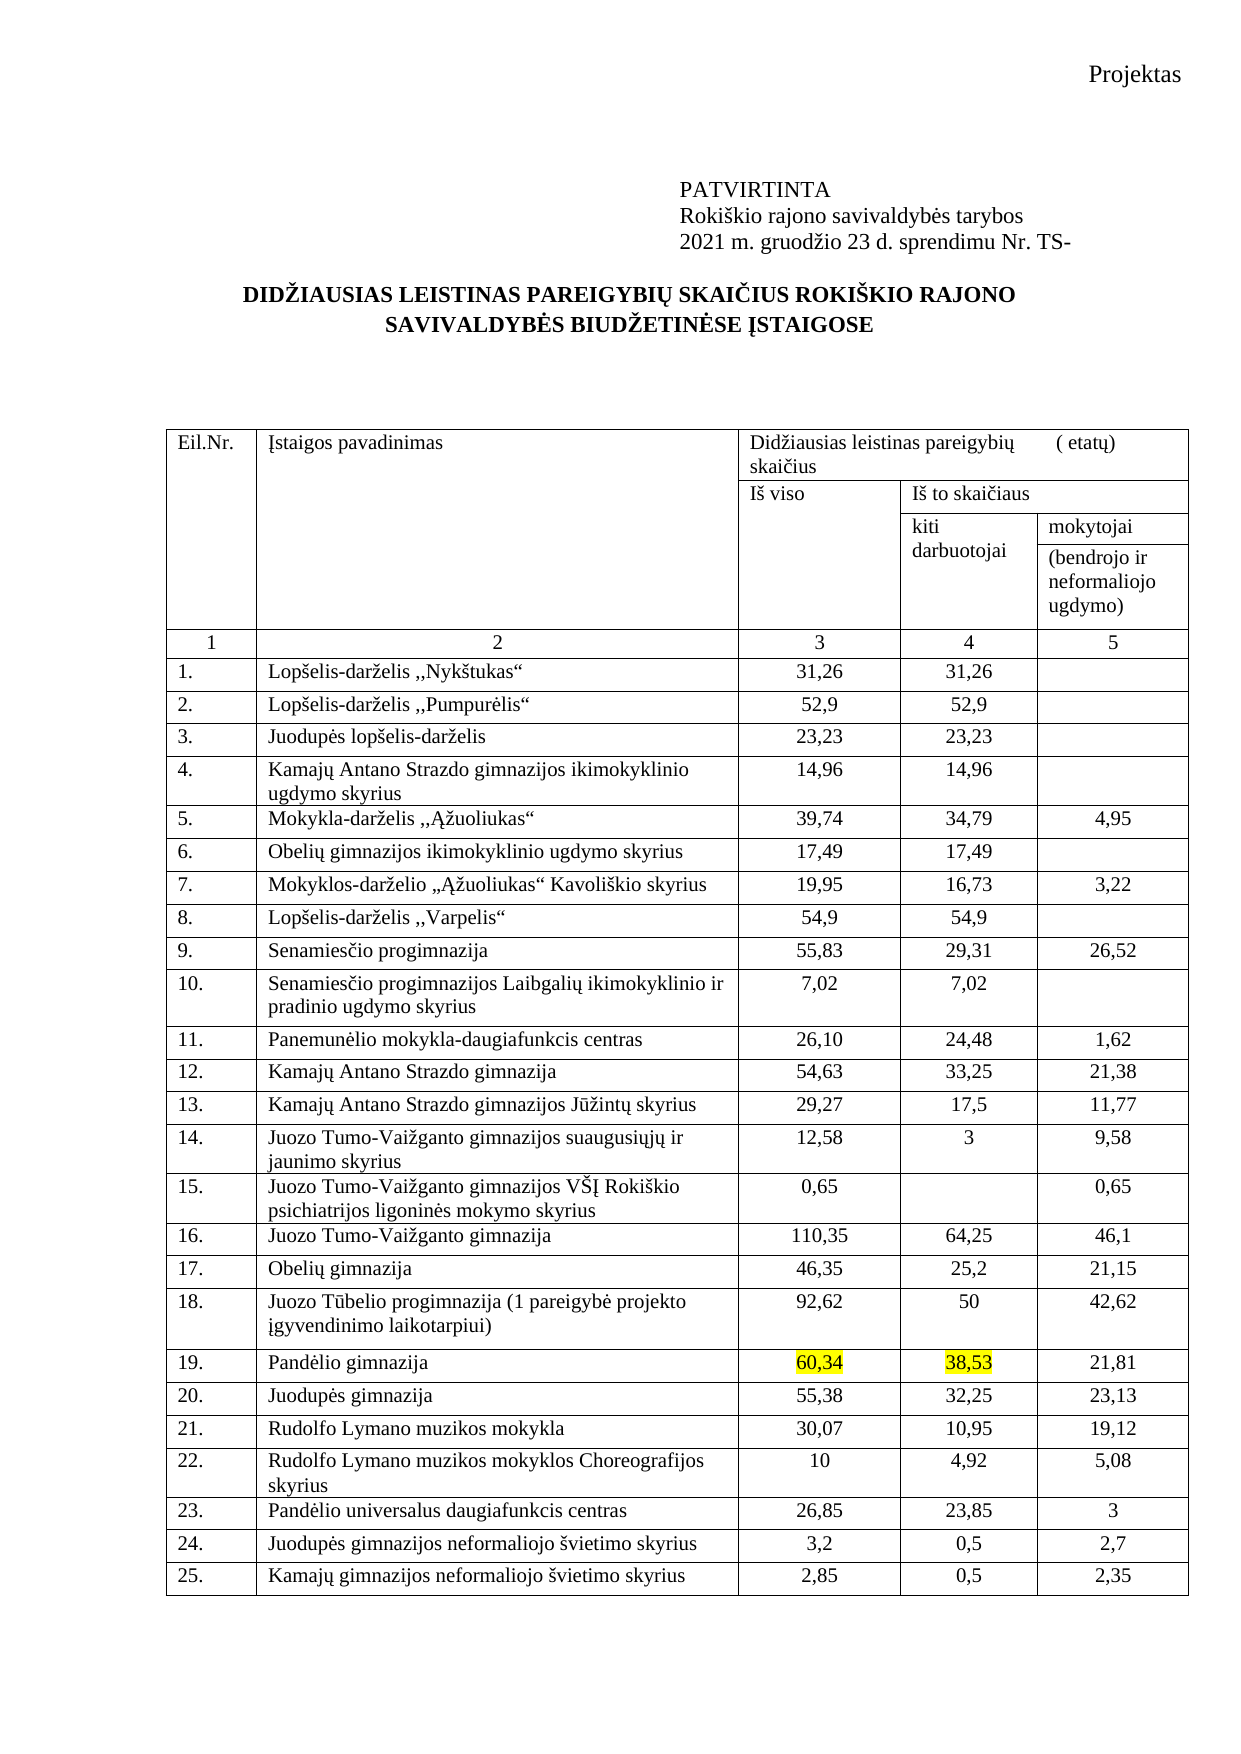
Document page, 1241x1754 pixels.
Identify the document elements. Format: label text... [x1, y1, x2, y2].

table_cell 54,9 [901, 905, 1037, 937]
table_cell (bendrojo ir neformaliojo ugdymo) [1038, 545, 1188, 629]
table_cell 52,9 [901, 692, 1037, 723]
table_cell kiti darbuotojai [901, 514, 1037, 629]
table_cell 46,1 [1038, 1224, 1188, 1255]
table_cell 33,25 [901, 1060, 1037, 1091]
table_cell 3 [901, 1125, 1037, 1173]
table_cell 4,95 [1038, 806, 1188, 838]
table_cell Panemunėlio mokykla-daugiafunkcis centras [257, 1027, 738, 1058]
table_cell 3 [739, 630, 900, 658]
table_cell 14,96 [739, 757, 900, 805]
table_cell 9,58 [1038, 1125, 1188, 1173]
text Rokiškio rajono savivaldybės tarybos [177, 202, 1181, 228]
table_cell 64,25 [901, 1224, 1037, 1255]
table_cell 1,62 [1038, 1027, 1188, 1058]
table_cell Obelių gimnazijos ikimokyklinio ugdymo skyrius [257, 839, 738, 871]
table_cell [901, 1174, 1037, 1222]
table_cell 19,12 [1038, 1416, 1188, 1447]
table_cell 22. [167, 1449, 256, 1497]
table_cell 25. [167, 1563, 256, 1595]
table_cell 17,49 [739, 839, 900, 871]
table_cell [1038, 970, 1188, 1026]
table_cell 17. [167, 1256, 256, 1288]
table_cell Mokyklos-darželio „Ąžuoliukas“ Kavoliškio skyrius [257, 872, 738, 904]
table_cell 6. [167, 839, 256, 871]
table_cell Rudolfo Lymano muzikos mokykla [257, 1416, 738, 1447]
table_cell 20. [167, 1383, 256, 1414]
table_cell 17,49 [901, 839, 1037, 871]
table_cell Juodupės gimnazija [257, 1383, 738, 1414]
table_cell 15. [167, 1174, 256, 1222]
table_cell 55,83 [739, 938, 900, 969]
table_cell 1. [167, 659, 256, 691]
table_cell 39,74 [739, 806, 900, 838]
table_cell 24. [167, 1530, 256, 1562]
table_cell 110,35 [739, 1224, 900, 1255]
table_cell 4. [167, 757, 256, 805]
table_cell [1038, 724, 1188, 756]
table_cell 34,79 [901, 806, 1037, 838]
table_cell Juodupės lopšelis-darželis [257, 724, 738, 756]
table_cell Mokykla-darželis ,,Ąžuoliukas“ [257, 806, 738, 838]
table_cell 31,26 [901, 659, 1037, 691]
table_cell 0,65 [1038, 1174, 1188, 1222]
table_cell 5. [167, 806, 256, 838]
table_cell Juozo Tumo-Vaižganto gimnazija [257, 1224, 738, 1255]
table_cell 7,02 [901, 970, 1037, 1026]
table_cell 0,5 [901, 1563, 1037, 1595]
table_cell 3. [167, 724, 256, 756]
table_cell 12. [167, 1060, 256, 1091]
table_cell 42,62 [1038, 1289, 1188, 1349]
table_cell 3,22 [1038, 872, 1188, 904]
table_cell 21,38 [1038, 1060, 1188, 1091]
table_cell 23,23 [901, 724, 1037, 756]
table_cell 24,48 [901, 1027, 1037, 1058]
table_cell 2,35 [1038, 1563, 1188, 1595]
table_cell 7,02 [739, 970, 900, 1026]
table_cell 21,15 [1038, 1256, 1188, 1288]
table_cell 10,95 [901, 1416, 1037, 1447]
table_header Didžiausias leistinas pareigybių ( etatų) skaičius [739, 430, 1188, 480]
table_cell 29,31 [901, 938, 1037, 969]
table_cell 16,73 [901, 872, 1037, 904]
table_cell 4 [901, 630, 1037, 658]
table_cell 9. [167, 938, 256, 969]
table_header Eil.Nr. [167, 430, 256, 629]
table_cell Kamajų gimnazijos neformaliojo švietimo skyrius [257, 1563, 738, 1595]
table_cell 11,77 [1038, 1092, 1188, 1124]
table_cell 21,81 [1038, 1350, 1188, 1382]
text PATVIRTINTA [177, 176, 1181, 202]
table_cell Kamajų Antano Strazdo gimnazijos Jūžintų skyrius [257, 1092, 738, 1124]
table_cell 60,34 [739, 1350, 900, 1382]
table_cell 0,5 [901, 1530, 1037, 1562]
table_cell Lopšelis-darželis ,,Varpelis“ [257, 905, 738, 937]
table_cell Lopšelis-darželis ,,Pumpurėlis“ [257, 692, 738, 723]
table_cell 31,26 [739, 659, 900, 691]
table_cell 2. [167, 692, 256, 723]
table_cell 46,35 [739, 1256, 900, 1288]
table_cell mokytojai [1038, 514, 1188, 544]
table_cell 10. [167, 970, 256, 1026]
table_cell 92,62 [739, 1289, 900, 1349]
table_cell Iš viso [739, 481, 900, 629]
table_cell Lopšelis-darželis ,,Nykštukas“ [257, 659, 738, 691]
table_cell 2,7 [1038, 1530, 1188, 1562]
table_cell Juozo Tumo-Vaižganto gimnazijos VŠĮ Rokiškio psichiatrijos ligoninės mokymo skyrius [257, 1174, 738, 1222]
table_cell 5,08 [1038, 1449, 1188, 1497]
table_cell 4,92 [901, 1449, 1037, 1497]
table_cell 38,53 [901, 1350, 1037, 1382]
table_cell 21. [167, 1416, 256, 1447]
table_cell 7. [167, 872, 256, 904]
table_cell 5 [1038, 630, 1188, 658]
table_cell 26,10 [739, 1027, 900, 1058]
table_cell Senamiesčio progimnazija [257, 938, 738, 969]
table_cell 23,13 [1038, 1383, 1188, 1414]
table_cell 52,9 [739, 692, 900, 723]
table_cell Kamajų Antano Strazdo gimnazija [257, 1060, 738, 1091]
table_cell Juozo Tūbelio progimnazija (1 pareigybė projekto įgyvendinimo laikotarpiui) [257, 1289, 738, 1349]
table_cell 18. [167, 1289, 256, 1349]
table_cell Rudolfo Lymano muzikos mokyklos Choreografijos skyrius [257, 1449, 738, 1497]
table_cell 11. [167, 1027, 256, 1058]
table_cell 23,23 [739, 724, 900, 756]
table_cell 26,85 [739, 1498, 900, 1529]
table_header Įstaigos pavadinimas [257, 430, 738, 629]
text 2021 m. gruodžio 23 d. sprendimu Nr. TS- [177, 228, 1133, 255]
table_cell 13. [167, 1092, 256, 1124]
table_cell [1038, 757, 1188, 805]
table_cell 1 [167, 630, 256, 658]
table_cell Pandėlio universalus daugiafunkcis centras [257, 1498, 738, 1529]
table_cell 55,38 [739, 1383, 900, 1414]
table_cell Juodupės gimnazijos neformaliojo švietimo skyrius [257, 1530, 738, 1562]
table_cell [1038, 659, 1188, 691]
table_cell 14,96 [901, 757, 1037, 805]
table_cell 29,27 [739, 1092, 900, 1124]
table_cell 2,85 [739, 1563, 900, 1595]
table_cell 12,58 [739, 1125, 900, 1173]
table_cell [1038, 905, 1188, 937]
table_cell 2 [257, 630, 738, 658]
table_cell 19,95 [739, 872, 900, 904]
table_cell [1038, 839, 1188, 871]
table_cell 25,2 [901, 1256, 1037, 1288]
table_cell [1038, 692, 1188, 723]
table_cell Iš to skaičiaus [901, 481, 1188, 513]
table_cell Kamajų Antano Strazdo gimnazijos ikimokyklinio ugdymo skyrius [257, 757, 738, 805]
table_cell 17,5 [901, 1092, 1037, 1124]
table_cell 23. [167, 1498, 256, 1529]
table_cell 54,9 [739, 905, 900, 937]
table_cell 26,52 [1038, 938, 1188, 969]
table_cell Pandėlio gimnazija [257, 1350, 738, 1382]
table_cell Juozo Tumo-Vaižganto gimnazijos suaugusiųjų ir jaunimo skyrius [257, 1125, 738, 1173]
table_cell 32,25 [901, 1383, 1037, 1414]
table_cell 3 [1038, 1498, 1188, 1529]
table_cell 10 [739, 1449, 900, 1497]
table_header DIDŽIAUSIAS LEISTINAS PAREIGYBIŲ SKAIČIUS ROKIŠKIO RAJONO SAVIVALDYBĖS BIUDŽETINĖSE ĮSTAIGOSE [166, 281, 1093, 372]
table_cell 16. [167, 1224, 256, 1255]
table_cell 50 [901, 1289, 1037, 1349]
table_cell 23,85 [901, 1498, 1037, 1529]
table_cell 30,07 [739, 1416, 900, 1447]
table_cell 14. [167, 1125, 256, 1173]
table_cell Obelių gimnazija [257, 1256, 738, 1288]
table_cell 0,65 [739, 1174, 900, 1222]
table_cell 19. [167, 1350, 256, 1382]
table_cell Senamiesčio progimnazijos Laibgalių ikimokyklinio ir pradinio ugdymo skyrius [257, 970, 738, 1026]
table_cell 8. [167, 905, 256, 937]
table_cell 54,63 [739, 1060, 900, 1091]
table_cell 3,2 [739, 1530, 900, 1562]
